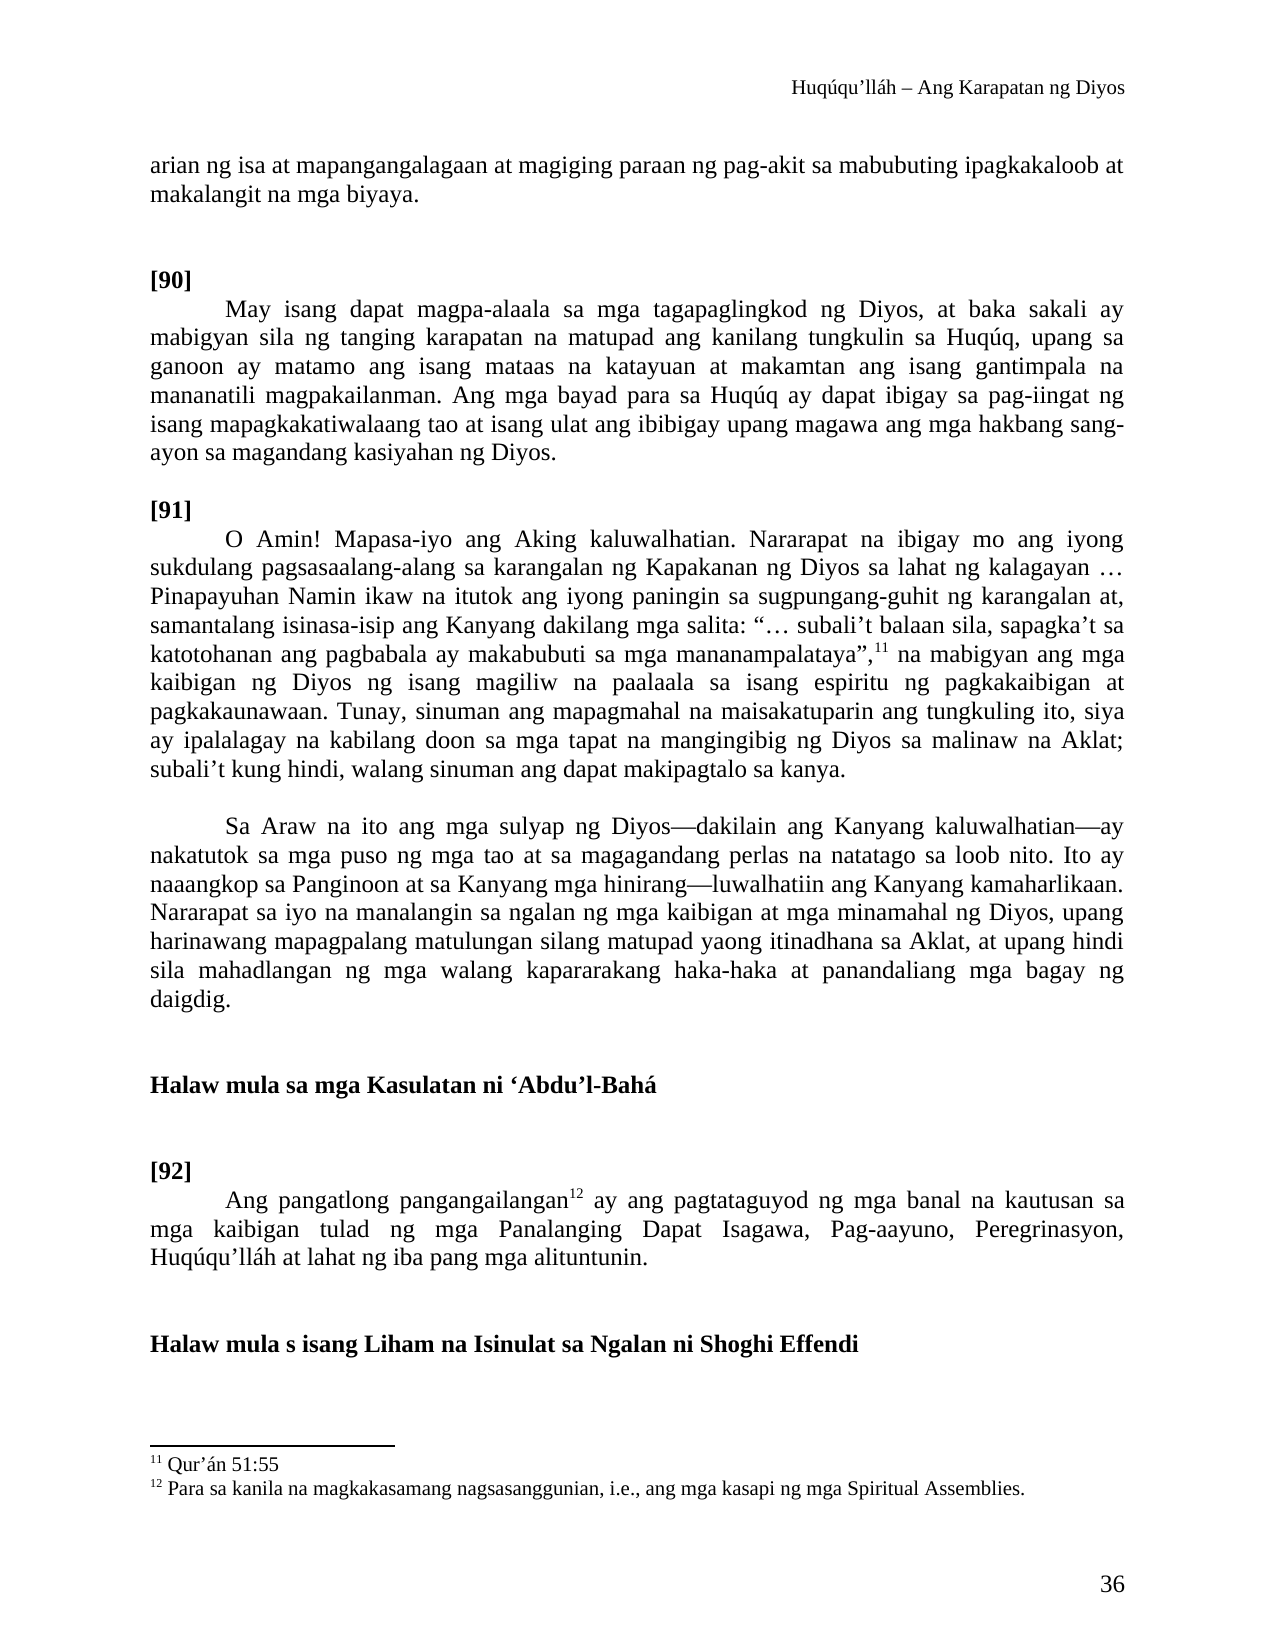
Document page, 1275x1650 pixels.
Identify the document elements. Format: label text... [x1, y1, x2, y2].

text Ang pangatlong pangangailangan ay ang pagtataguyod ng mga banal na kautusan sa mga kaibigan tulad ng mga Panalanging Dapat Isagawa, Pag-aayuno, Peregrinasyon, Huqúqu’lláh at lahat ng iba pang mga alituntunin. [150, 1185, 1125, 1271]
text [90] [150, 265, 1125, 294]
text O Amin! Mapasa-iyo ang Aking kaluwalhatian. Nararapat na ibigay mo ang iyong sukdulang pagsasaalang-alang sa karangalan ng Kapakanan ng Diyos sa lahat ng kalagayan … Pinapayuhan Namin ikaw na itutok ang iyong paningin sa sugpungang-guhit ng karangalan at, samantalang isinasa-isip ang Kanyang dakilang mga salita: “… subali’t balaan sila, sapagka’t sa katotohanan ang pagbabala ay makabubuti sa mga mananampalataya”, na mabigyan ang mga kaibigan ng Diyos ng isang magiliw na paalaala sa isang espiritu ng pagkakaibigan at pagkakaunawaan. Tunay, sinuman ang mapagmahal na maisakatuparin ang tungkuling ito, siya ay ipalalagay na kabilang doon sa mga tapat na mangingibig ng Diyos sa malinaw na Aklat; subali’t kung hindi, walang sinuman ang dapat makipagtalo sa kanya. [150, 524, 1125, 782]
text Halaw mula s isang Liham na Isinulat sa Ngalan ni Shoghi Effendi [150, 1329, 1125, 1357]
text Halaw mula sa mga Kasulatan ni ‘Abdu’l-Bahá [150, 1070, 1125, 1099]
text [92] [150, 1156, 1125, 1185]
text Sa Araw na ito ang mga sulyap ng Diyos—dakilain ang Kanyang kaluwalhatian—ay nakatutok sa mga puso ng mga tao at sa magagandang perlas na natatago sa loob nito. Ito ay naaangkop sa Panginoon at sa Kanyang mga hinirang—luwalhatiin ang Kanyang kamaharlikaan. Nararapat sa iyo na manalangin sa ngalan ng mga kaibigan at mga minamahal ng Diyos, upang harinawang mapagpalang matulungan silang matupad yaong itinadhana sa Aklat, at upang hindi sila mahadlangan ng mga walang kapararakang haka-haka at panandaliang mga bagay ng daigdig. [150, 811, 1125, 1012]
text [150, 150, 1125, 207]
text May isang dapat magpa-alaala sa mga tagapaglingkod ng Diyos, at baka sakali ay mabigyan sila ng tanging karapatan na matupad ang kanilang tungkulin sa Huqúq, upang sa ganoon ay matamo ang isang mataas na katayuan at makamtan ang isang gantimpala na mananatili magpakailanman. Ang mga bayad para sa Huqúq ay dapat ibigay sa pag-iingat ng isang mapagkakatiwalaang tao at isang ulat ang ibibigay upang magawa ang mga hakbang sang-ayon sa magandang kasiyahan ng Diyos. [150, 294, 1125, 466]
text [91] [150, 495, 1125, 524]
